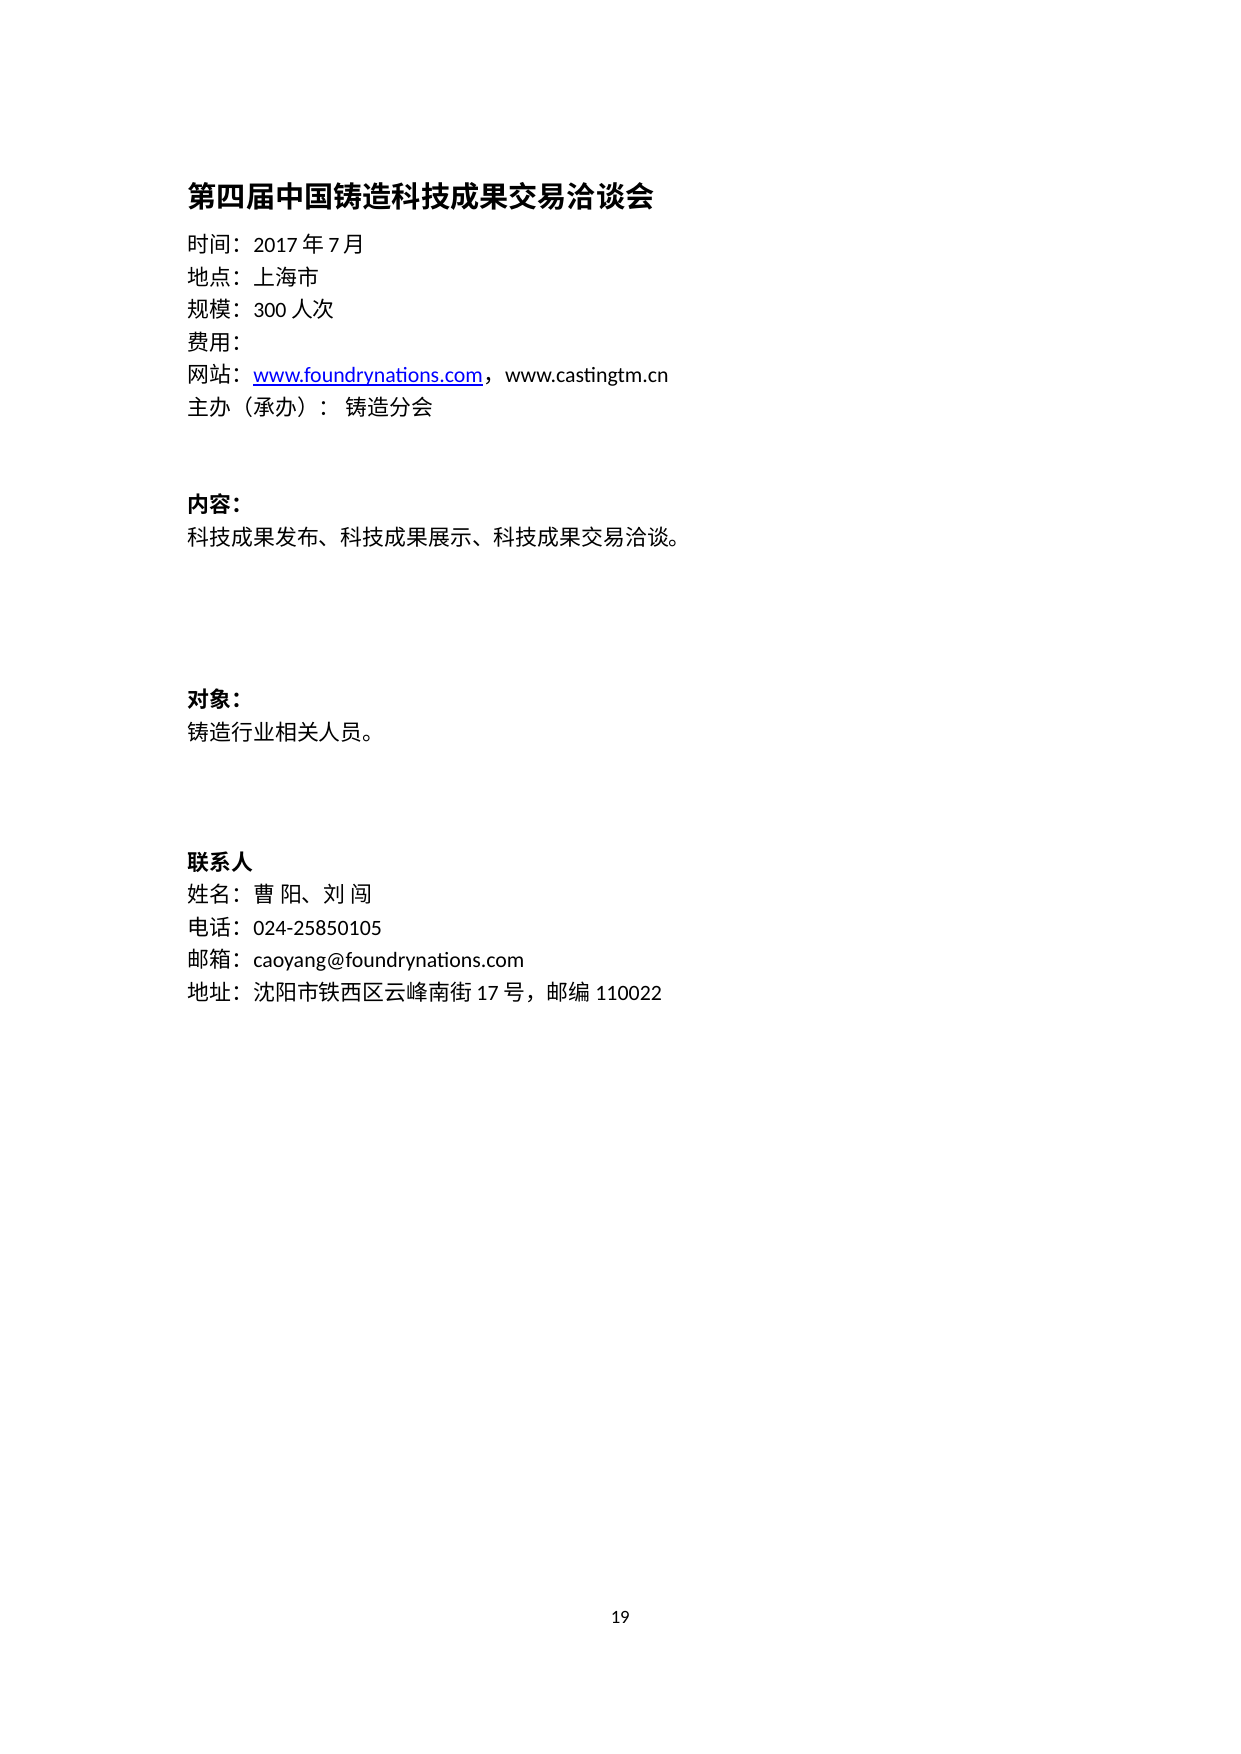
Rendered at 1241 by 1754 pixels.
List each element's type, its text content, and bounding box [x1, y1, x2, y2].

text 地址： 第四届中国铸造科技成果交易洽谈会 [187, 162, 1053, 227]
text 对象： [187, 682, 1053, 714]
text 联系人 [187, 844, 1053, 877]
text 电话：024-25850105 [187, 909, 1053, 942]
text 邮箱：caoyang@foundrynations.com [187, 942, 1053, 974]
text 网站：www.foundrynations.com，www.castingtm.cn [187, 357, 1053, 389]
text 主办（承办）： 铸造分会 [187, 389, 1053, 422]
text 时间：2017年7月 [187, 227, 1053, 259]
text 规模：300人次 [187, 292, 1053, 324]
text 科技成果发布、科技成果展示、科技成果交易洽谈。 [187, 519, 1053, 552]
text 内容： [187, 487, 1053, 519]
text 地点：上海市 [187, 259, 1053, 292]
text 费用： [187, 324, 1053, 357]
text 铸造行业相关人员。 [187, 714, 1053, 747]
text 地址：沈阳市铁西区云峰南街17号，邮编 110022第五届中国铸造科技成果交易洽谈会 [187, 974, 1053, 1007]
text 姓名：曹 阳、刘 闯 [187, 877, 1053, 909]
